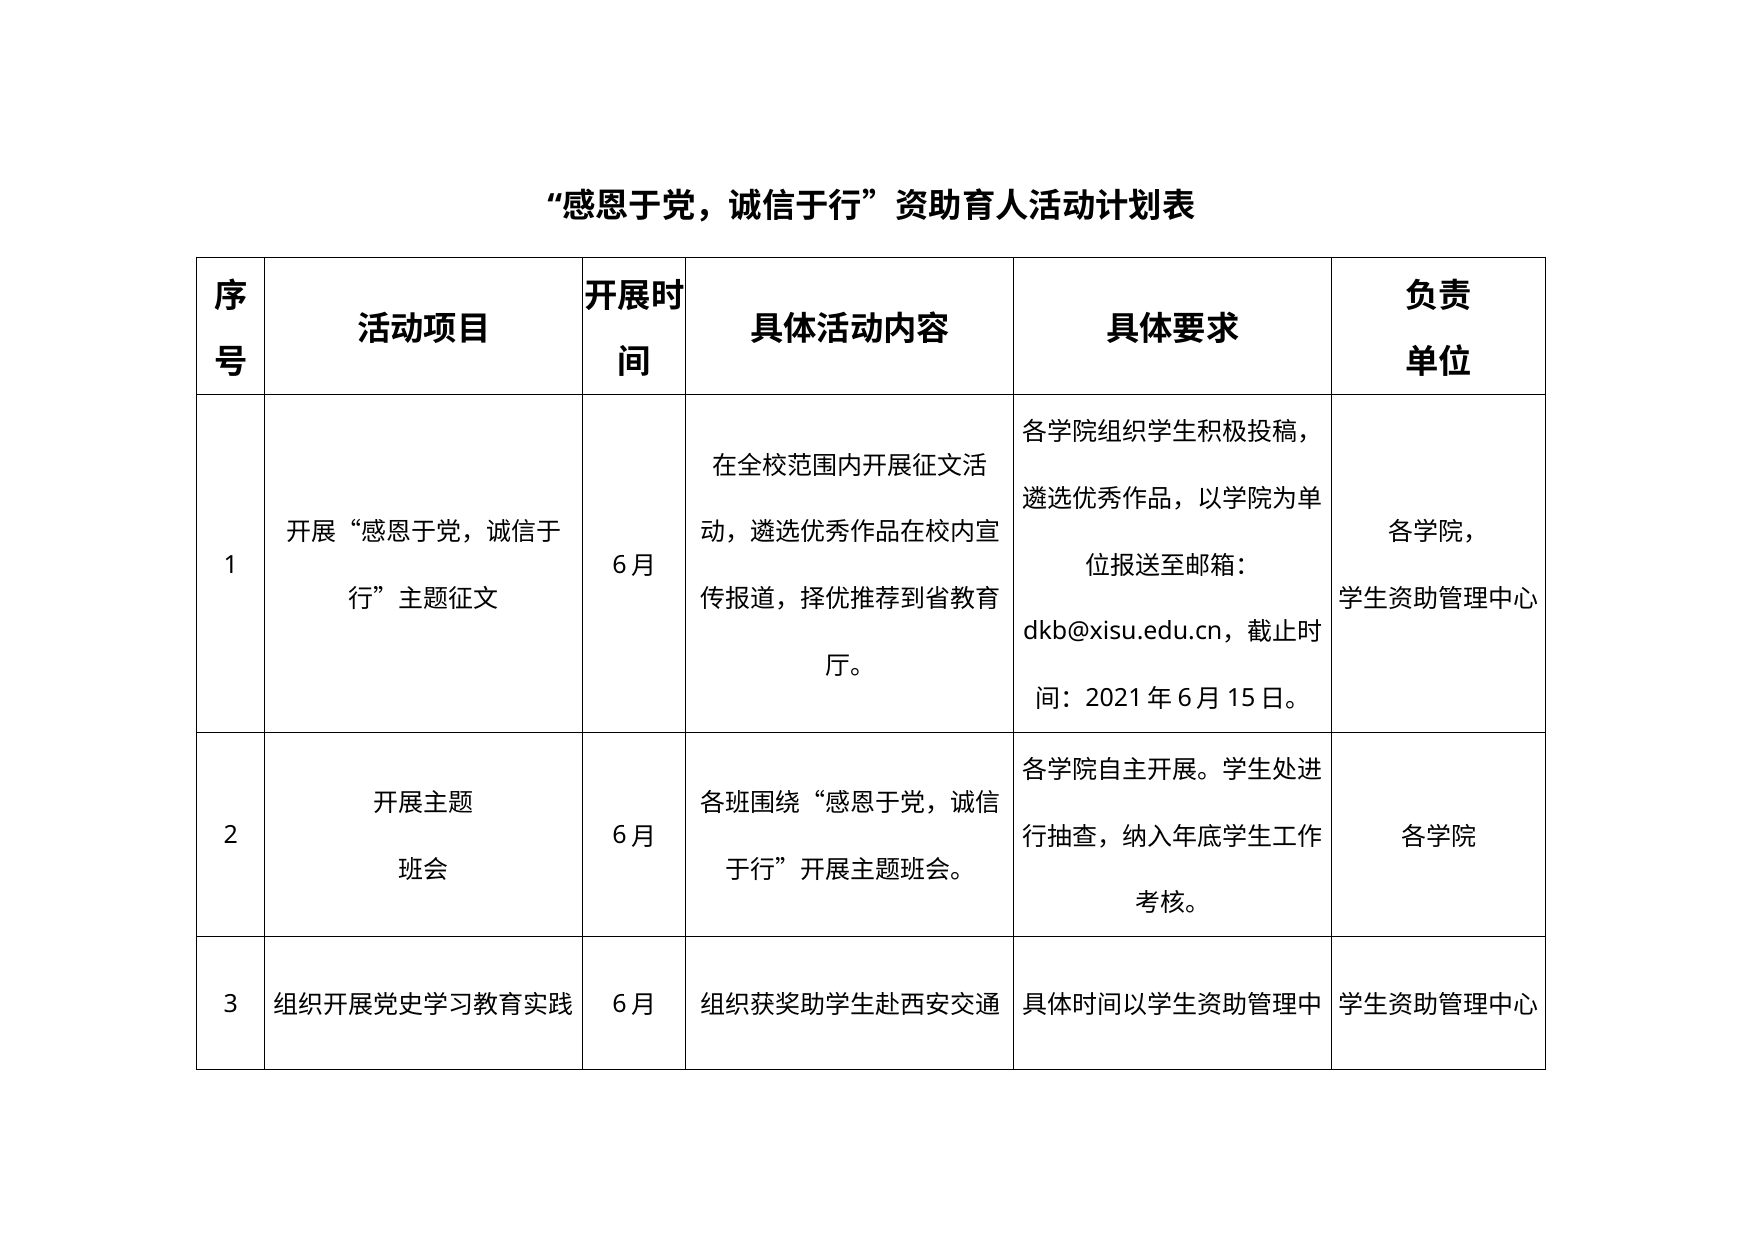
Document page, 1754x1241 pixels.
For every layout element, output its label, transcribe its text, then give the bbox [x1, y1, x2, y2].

table_header 负责 单位 [1332, 258, 1545, 394]
table_cell 各学院组织学生积极投稿，遴选优秀作品，以学院为单位报送至邮箱：dkb@xisu.edu.cn，截止时间：2021年6月15日。 [1014, 395, 1331, 732]
table_cell 3 [197, 937, 264, 1069]
text “感恩于党，诚信于行”资助育人活动计划表 [97, 170, 1645, 237]
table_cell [686, 937, 1013, 1069]
table_cell 各学院， 学生资助管理中心 [1332, 395, 1545, 732]
table_cell 组织开展党史学习教育实践活动 [265, 937, 582, 1069]
table_header 活动项目 [265, 258, 582, 394]
table_cell 各学院自主开展。学生处进行抽查，纳入年底学生工作考核。 [1014, 733, 1331, 936]
table_header 具体活动内容 [686, 258, 1013, 394]
table_header 序号 [197, 258, 264, 394]
table_header 开展时间 [583, 258, 685, 394]
table_cell 1 [197, 395, 264, 732]
table_cell 学生资助管理中心 [1332, 937, 1545, 1069]
table_cell 各学院 [1332, 733, 1545, 936]
table_cell 开展主题 班会 [265, 733, 582, 936]
table_cell 开展“感恩于党，诚信于行”主题征文 [265, 395, 582, 732]
table_cell 各班围绕“感恩于党，诚信于行”开展主题班会。 [686, 733, 1013, 936]
table_cell 具体时间以学生资助管理中心通知为准。 [1014, 937, 1331, 1069]
table_cell 6月 [583, 937, 685, 1069]
table_cell 6月 [583, 395, 685, 732]
table_cell 6月 [583, 733, 685, 936]
table_cell 在全校范围内开展征文活动，遴选优秀作品在校内宣传报道，择优推荐到省教育厅。 [686, 395, 1013, 732]
table_cell 2 [197, 733, 264, 936]
table_header 具体要求 [1014, 258, 1331, 394]
